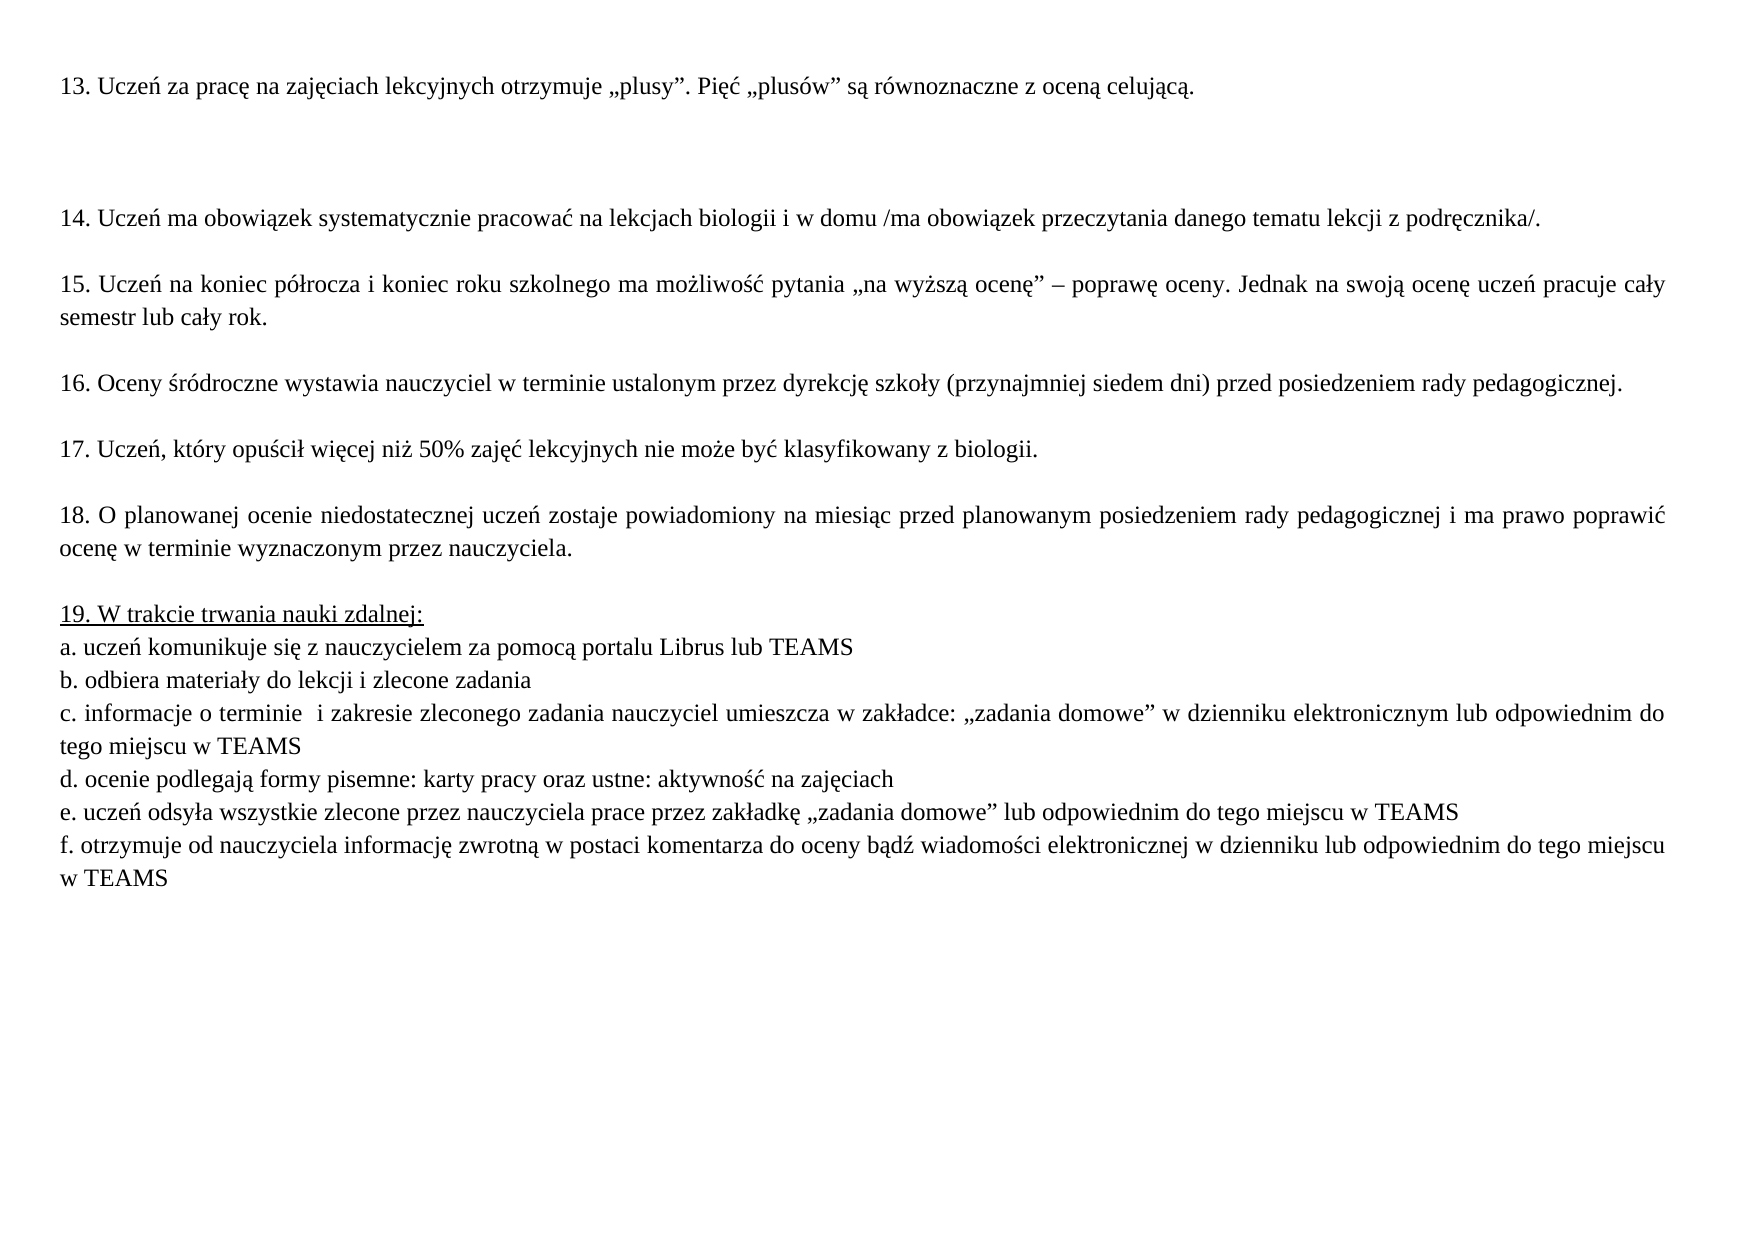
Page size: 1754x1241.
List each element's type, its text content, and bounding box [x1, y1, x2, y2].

text c. informacje o terminie i zakresie zleconego zadania nauczyciel umieszcza w zakładce: „zadania domowe” w dzienniku elektronicznym lub odpowiednim do tego miejscu w TEAMS [59, 698, 1667, 760]
text e. uczeń odsyła wszystkie zlecone przez nauczyciela prace przez zakładkę „zadania domowe” lub odpowiednim do tego miejscu w TEAMS [59, 797, 1667, 826]
text 17. Uczeń, który opuścił więcej niż 50% zajęć lekcyjnych nie może być klasyfikowany z biologii. [59, 434, 1667, 463]
text 15. Uczeń na koniec półrocza i koniec roku szkolnego ma możliwość pytania „na wyższą ocenę” – poprawę oceny. Jednak na swoją ocenę uczeń pracuje cały semestr lub cały rok. [59, 269, 1667, 331]
text 14. Uczeń ma obowiązek systematycznie pracować na lekcjach biologii i w domu /ma obowiązek przeczytania danego tematu lekcji z podręcznika/. [59, 203, 1667, 232]
text d. ocenie podlegają formy pisemne: karty pracy oraz ustne: aktywność na zajęciach [59, 764, 1667, 793]
text f. otrzymuje od nauczyciela informację zwrotną w postaci komentarza do oceny bądź wiadomości elektronicznej w dzienniku lub odpowiednim do tego miejscu w TEAMS [59, 830, 1667, 892]
text 18. O planowanej ocenie niedostatecznej uczeń zostaje powiadomiony na miesiąc przed planowanym posiedzeniem rady pedagogicznej i ma prawo poprawić ocenę w terminie wyznaczonym przez nauczyciela. [59, 500, 1667, 562]
text a. uczeń komunikuje się z nauczycielem za pomocą portalu Librus lub TEAMS [59, 632, 1667, 661]
text 19. W trakcie trwania nauki zdalnej: [59, 599, 1667, 628]
text 13. Uczeń za pracę na zajęciach lekcyjnych otrzymuje „plusy”. Pięć „plusów” są równoznaczne z oceną celującą. [59, 71, 1667, 99]
text 16. Oceny śródroczne wystawia nauczyciel w terminie ustalonym przez dyrekcję szkoły (przynajmniej siedem dni) przed posiedzeniem rady pedagogicznej. [59, 368, 1667, 397]
text b. odbiera materiały do lekcji i zlecone zadania [59, 665, 1667, 694]
